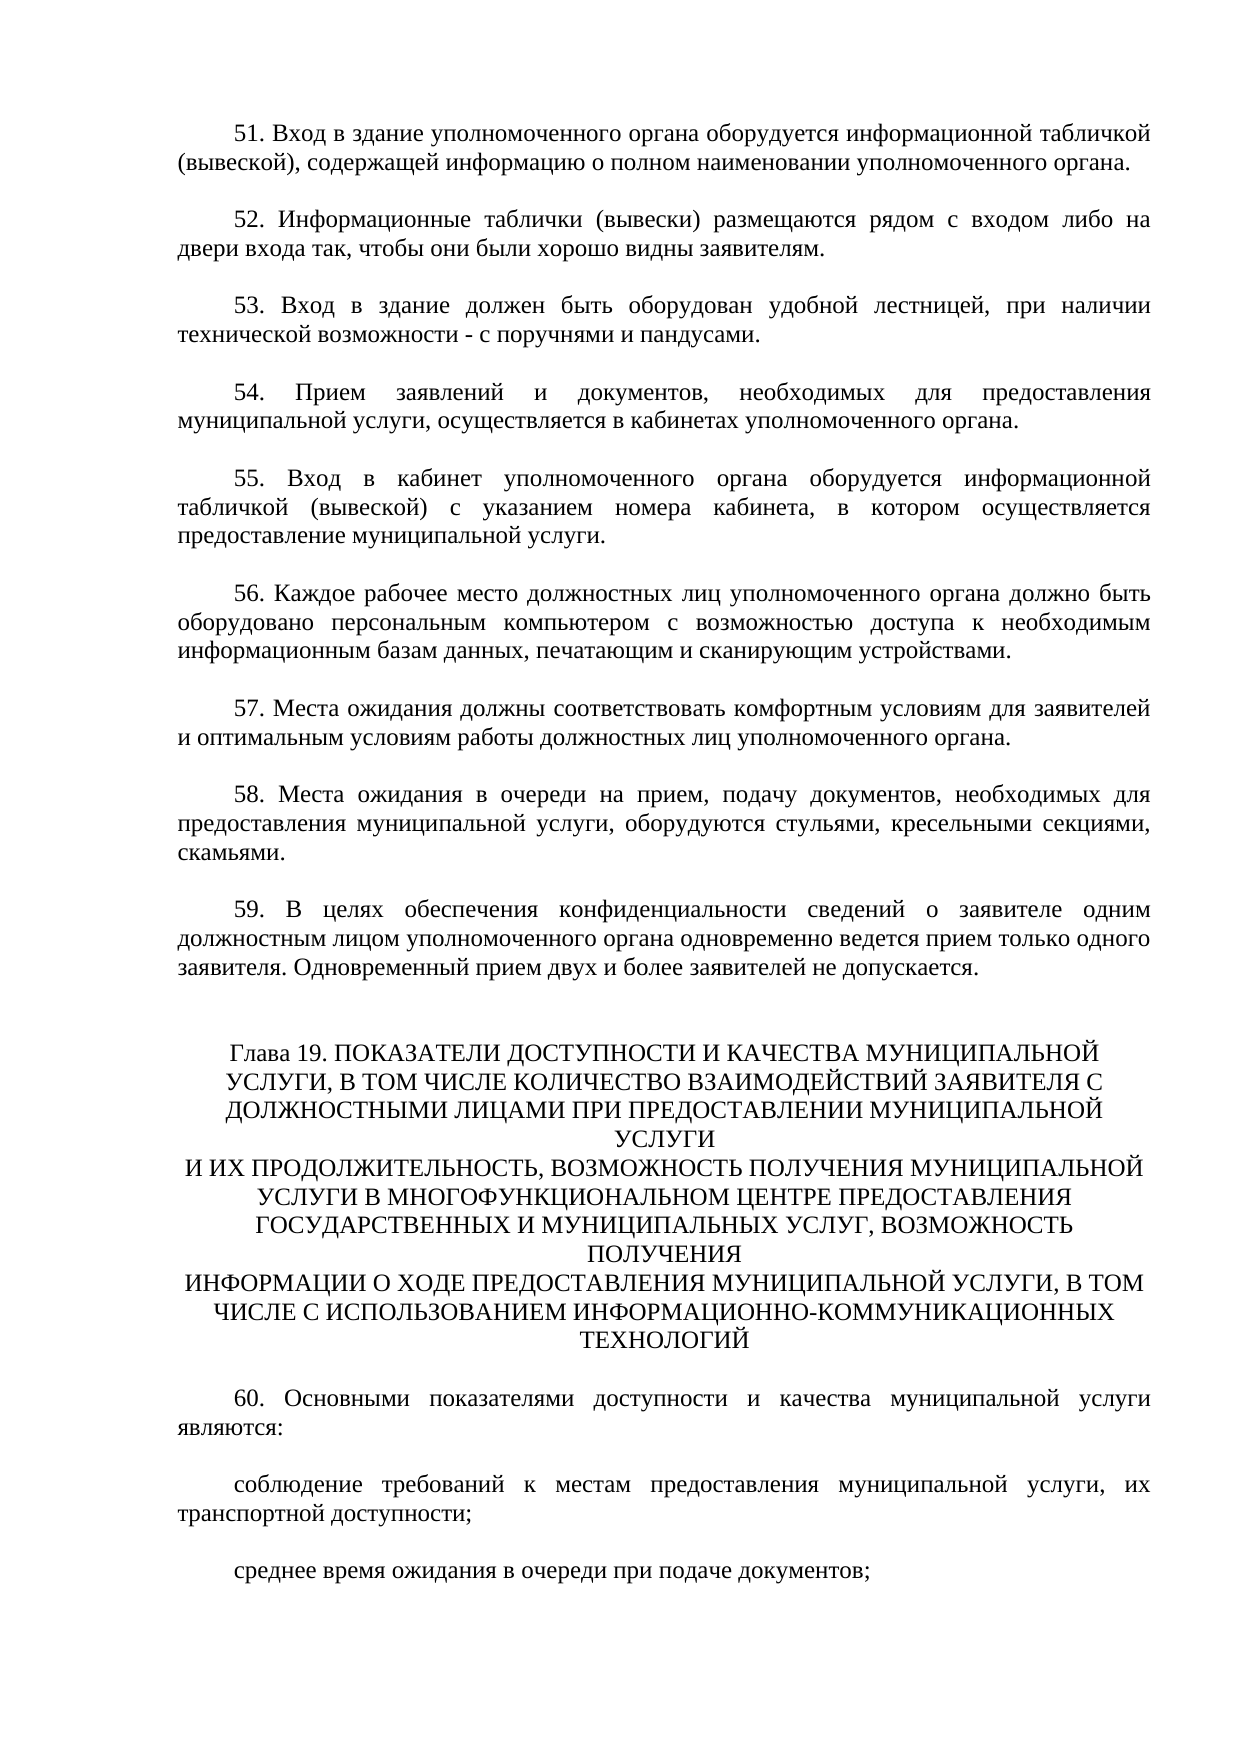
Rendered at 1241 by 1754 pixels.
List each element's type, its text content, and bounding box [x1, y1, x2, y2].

text ДОЛЖНОСТНЫМИ ЛИЦАМИ ПРИ ПРЕДОСТАВЛЕНИИ МУНИЦИПАЛЬНОЙ УСЛУГИ [177, 1096, 1152, 1153]
text 54. Прием заявлений и документов, необходимых для предоставления муниципальной услуги, осуществляется в кабинетах уполномоченного органа. [177, 377, 1152, 434]
text среднее время ожидания в очереди при подаче документов; [177, 1556, 1152, 1584]
text Глава 19. ПОКАЗАТЕЛИ ДОСТУПНОСТИ И КАЧЕСТВА МУНИЦИПАЛЬНОЙ [177, 1038, 1152, 1067]
text 53. Вход в здание должен быть оборудован удобной лестницей, при наличии технической возможности - с поручнями и пандусами. [177, 291, 1152, 348]
text 60. Основными показателями доступности и качества муниципальной услуги являются: [177, 1383, 1152, 1441]
text 57. Места ожидания должны соответствовать комфортным условиям для заявителей и оптимальным условиям работы должностных лиц уполномоченного органа. [177, 693, 1152, 751]
text 58. Места ожидания в очереди на прием, подачу документов, необходимых для предоставления муниципальной услуги, оборудуются стульями, кресельными секциями, скамьями. [177, 779, 1152, 866]
text соблюдение требований к местам предоставления муниципальной услуги, их транспортной доступности; [177, 1469, 1152, 1527]
text И ИХ ПРОДОЛЖИТЕЛЬНОСТЬ, ВОЗМОЖНОСТЬ ПОЛУЧЕНИЯ МУНИЦИПАЛЬНОЙ [177, 1153, 1152, 1182]
text 59. В целях обеспечения конфиденциальности сведений о заявителе одним должностным лицом уполномоченного органа одновременно ведется прием только одного заявителя. Одновременный прием двух и более заявителей не допускается. [177, 894, 1152, 981]
text ЧИСЛЕ С ИСПОЛЬЗОВАНИЕМ ИНФОРМАЦИОННО-КОММУНИКАЦИОННЫХ [177, 1297, 1152, 1326]
text 51. Вход в здание уполномоченного органа оборудуется информационной табличкой (вывеской), содержащей информацию о полном наименовании уполномоченного органа. [177, 118, 1152, 176]
text 55. Вход в кабинет уполномоченного органа оборудуется информационной табличкой (вывеской) с указанием номера кабинета, в котором осуществляется предоставление муниципальной услуги. [177, 463, 1152, 549]
text УСЛУГИ, В ТОМ ЧИСЛЕ КОЛИЧЕСТВО ВЗАИМОДЕЙСТВИЙ ЗАЯВИТЕЛЯ С [177, 1067, 1152, 1096]
text ИНФОРМАЦИИ О ХОДЕ ПРЕДОСТАВЛЕНИЯ МУНИЦИПАЛЬНОЙ УСЛУГИ, В ТОМ [177, 1268, 1152, 1297]
text 52. Информационные таблички (вывески) размещаются рядом с входом либо на двери входа так, чтобы они были хорошо видны заявителям. [177, 204, 1152, 262]
text УСЛУГИ В МНОГОФУНКЦИОНАЛЬНОМ ЦЕНТРЕ ПРЕДОСТАВЛЕНИЯ [177, 1182, 1152, 1211]
text ГОСУДАРСТВЕННЫХ И МУНИЦИПАЛЬНЫХ УСЛУГ, ВОЗМОЖНОСТЬ ПОЛУЧЕНИЯ [177, 1211, 1152, 1268]
text ТЕХНОЛОГИЙ [177, 1326, 1152, 1354]
text 56. Каждое рабочее место должностных лиц уполномоченного органа должно быть оборудовано персональным компьютером с возможностью доступа к необходимым информационным базам данных, печатающим и сканирующим устройствами. [177, 578, 1152, 664]
